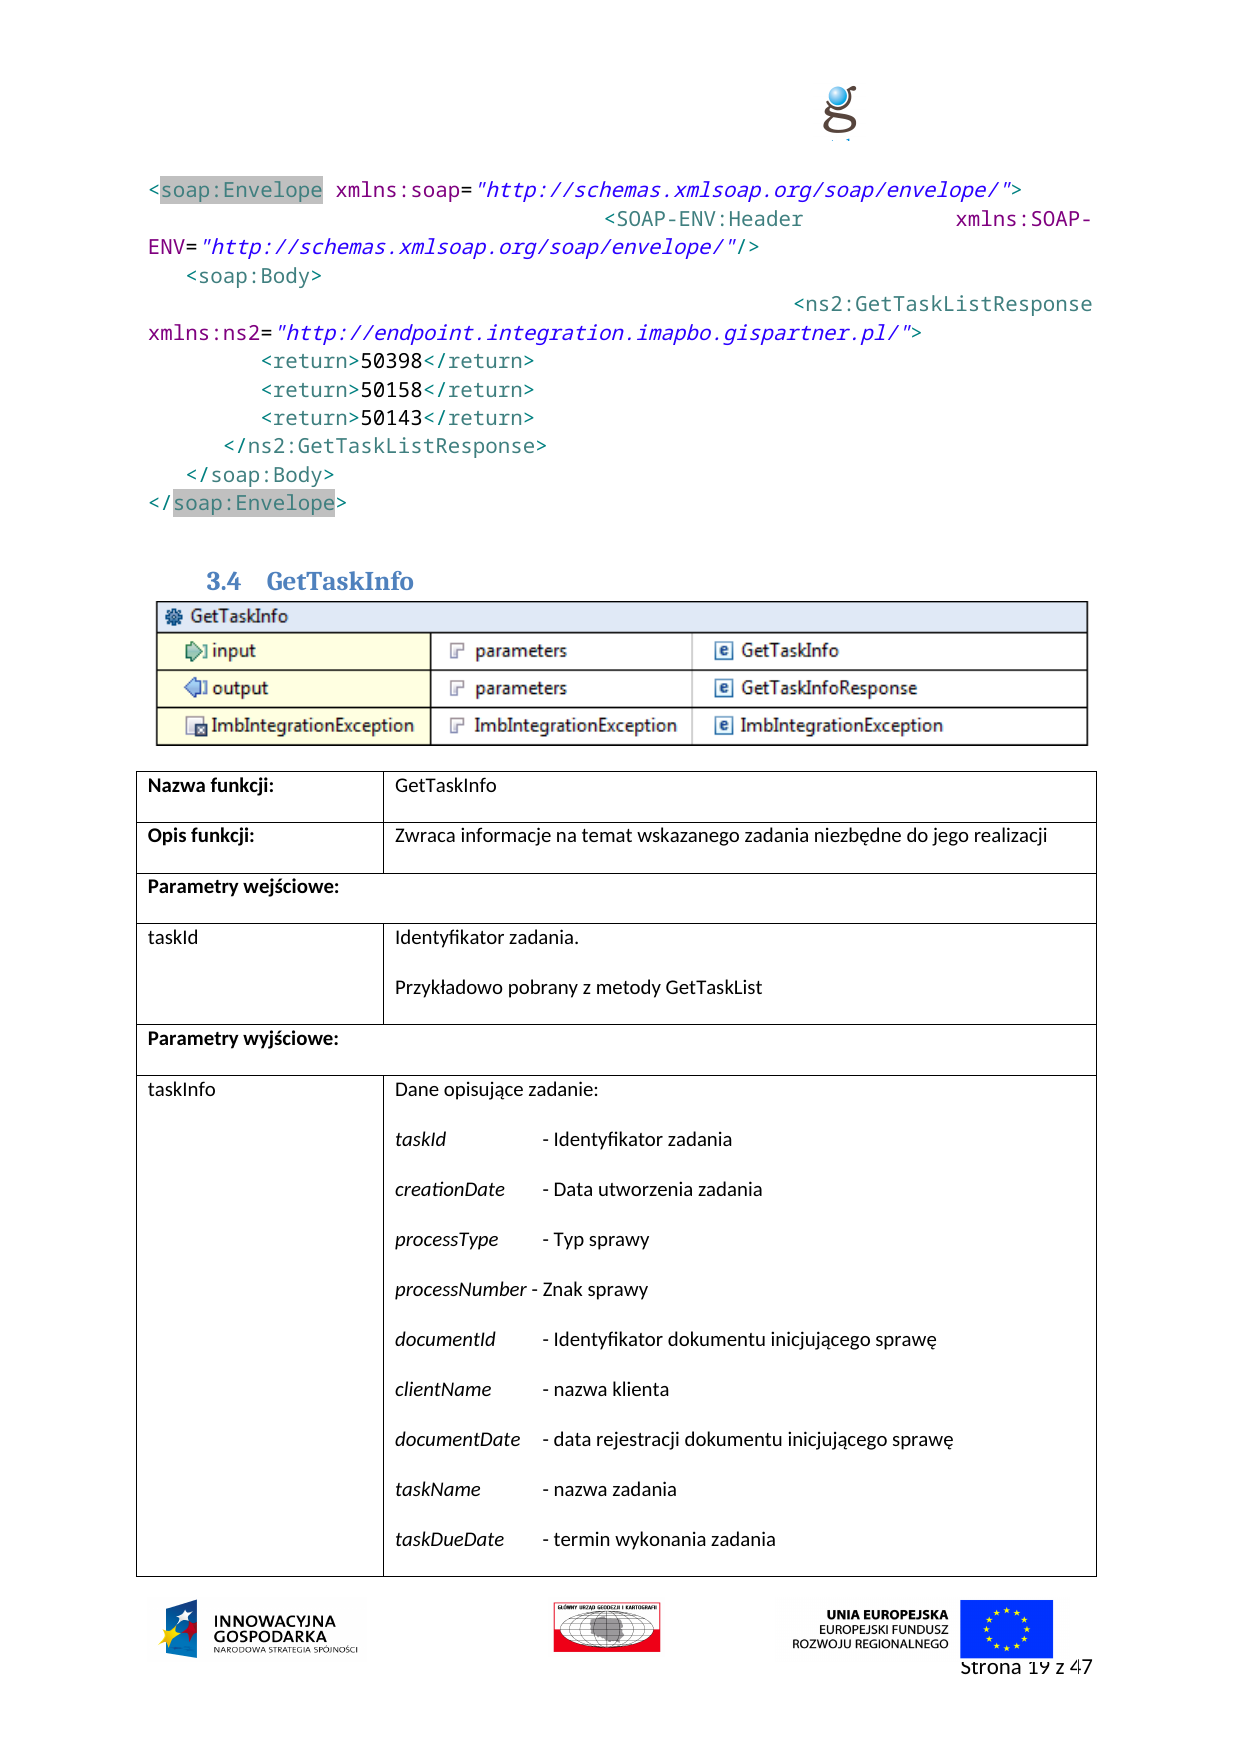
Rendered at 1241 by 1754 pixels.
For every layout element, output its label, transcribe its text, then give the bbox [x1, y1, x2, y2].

picture [147, 1597, 368, 1662]
text <return>50143</return> [148, 403, 1093, 432]
picture [774, 1597, 1070, 1662]
table_cell Parametry wyjściowe: [137, 1025, 1096, 1075]
text <soap:Body> [148, 261, 1093, 289]
table_cell taskInfo [137, 1076, 383, 1576]
subtitle GetTaskInfo [207, 566, 1093, 597]
table_cell Zwraca informacje na temat wskazanego zadania niezbędne do jego realizacji [384, 823, 1096, 872]
picture [147, 601, 1093, 746]
table_cell Opis funkcji: [137, 823, 383, 872]
table_cell Parametry wejściowe: [137, 874, 1096, 923]
table_header GetTaskInfo [384, 772, 1096, 822]
table_cell taskId [137, 924, 383, 1024]
text <soap:Envelope xmlns:soap="http://schemas.xmlsoap.org/soap/envelope/"> [323, 176, 1093, 204]
text <ns2:GetTaskListResponse xmlns:ns2="http://endpoint.integration.imapbo.gispartner.pl/"> [148, 289, 1093, 346]
picture [548, 1597, 666, 1657]
picture [812, 83, 866, 141]
text </ns2:GetTaskListResponse> [148, 432, 1093, 460]
text <return>50158</return> [148, 375, 1093, 403]
table_header Nazwa funkcji: [137, 772, 383, 822]
text </soap:Body> [148, 460, 1093, 488]
table_cell Identyfikator zadania. Przykładowo pobrany z metody GetTaskList [384, 924, 1096, 1024]
text </soap:Envelope> [148, 488, 1093, 517]
text <return>50398</return> [148, 346, 1093, 375]
text <SOAP-ENV:Header xmlns:SOAP-ENV="http://schemas.xmlsoap.org/soap/envelope/"/> [148, 204, 1093, 261]
